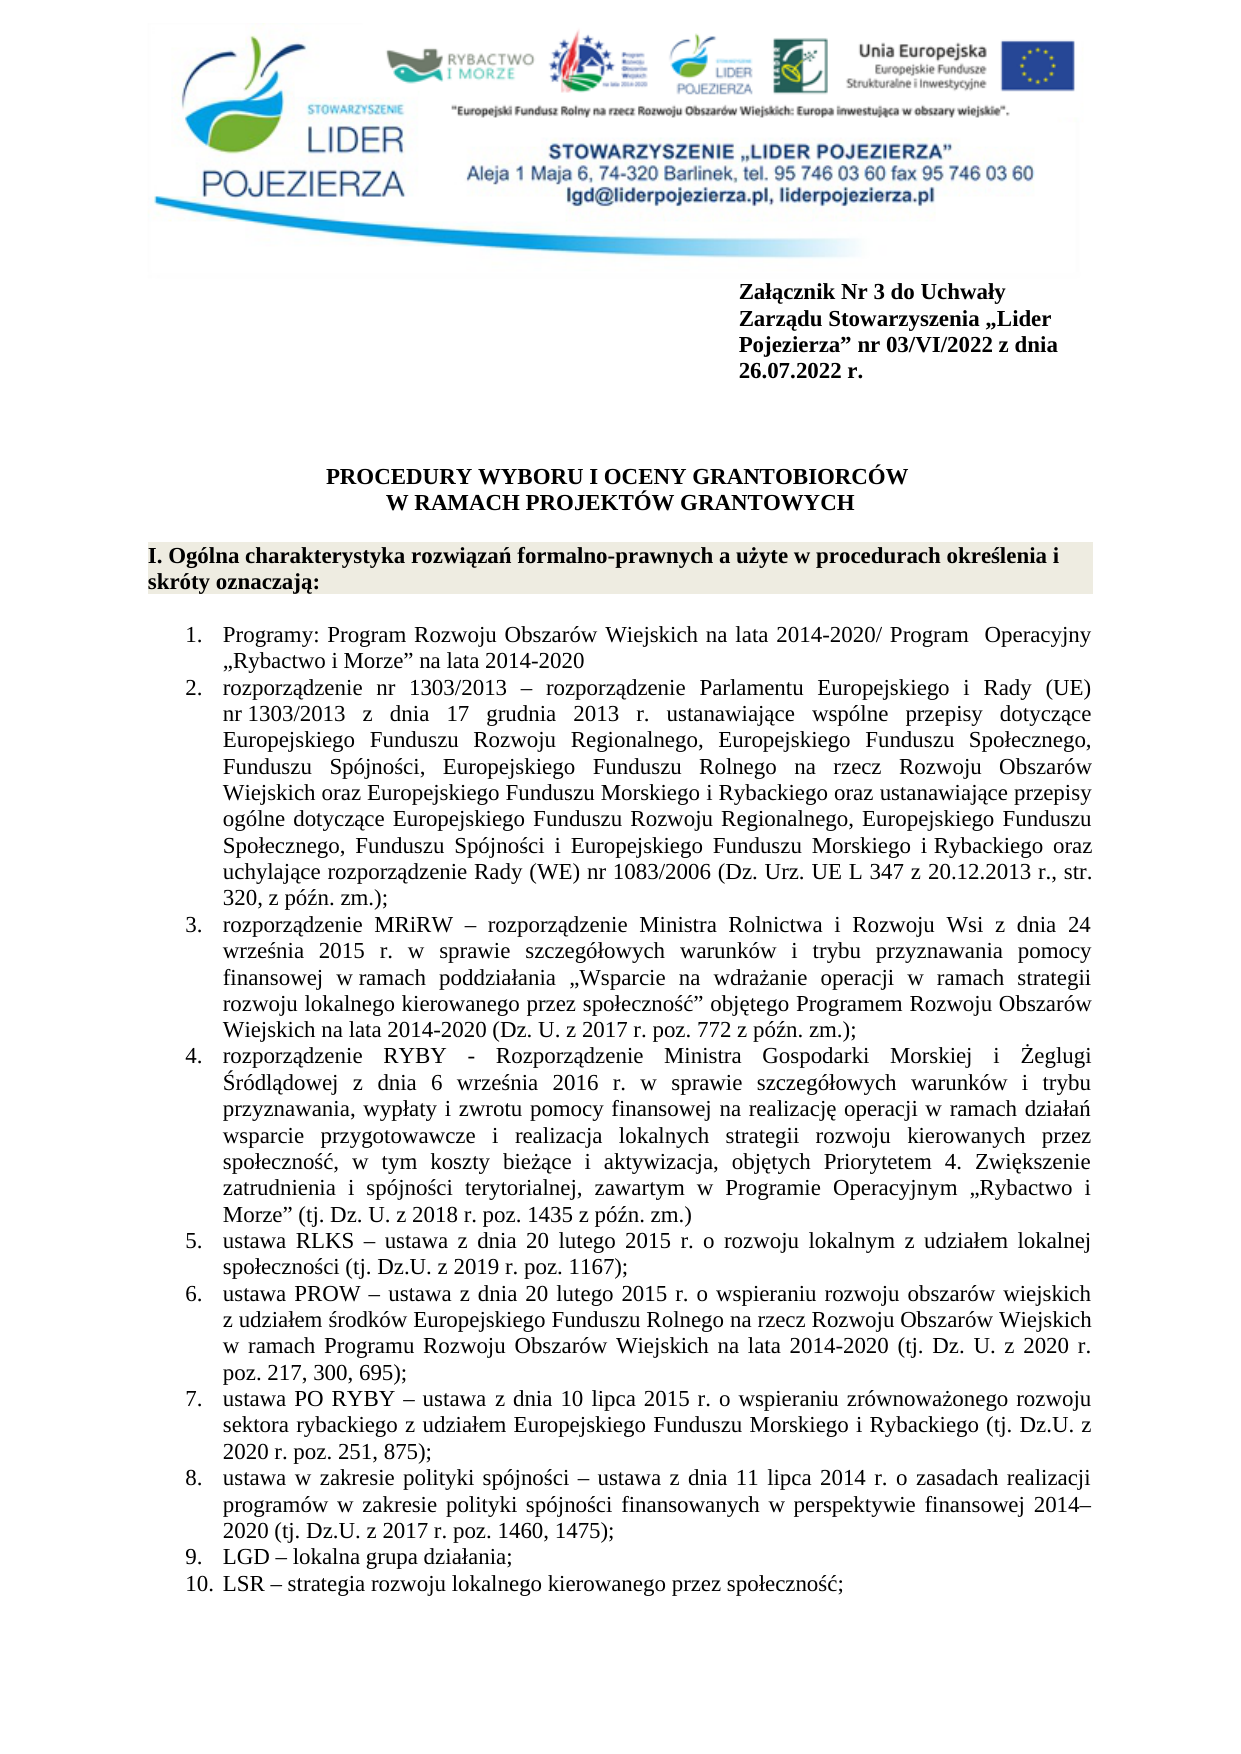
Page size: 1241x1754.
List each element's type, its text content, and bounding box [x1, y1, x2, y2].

list rozporządzenie MRiRW – rozporządzenie Ministra Rolnictwa i Rozwoju Wsi z dnia 24 września 2015 r. w sprawie szczegółowych warunków i trybu przyznawania pomocy finansowej w ramach poddziałania „Wsparcie na wdrażanie operacji w ramach strategii rozwoju lokalnego kierowanego przez społeczność” objętego Programem Rozwoju Obszarów Wiejskich na lata 2014-2020 (Dz. U. z 2017 r. poz. 772 z późn. zm.); [185, 911, 1093, 1043]
list LGD – lokalna grupa działania; [185, 1543, 1093, 1570]
list ustawa PO RYBY – ustawa z dnia 10 lipca 2015 r. o wspieraniu zrównoważonego rozwoju sektora rybackiego z udziałem Europejskiego Funduszu Morskiego i Rybackiego (tj. Dz.U. z 2020 r. poz. 251, 875); [185, 1385, 1093, 1464]
text Załącznik Nr 3 do Uchwały Zarządu Stowarzyszenia „Lider Pojezierza” nr 03/VI/2022 z dnia 26.07.2022 r. [738, 279, 1093, 384]
list LSR – strategia rozwoju lokalnego kierowanego przez społeczność; [185, 1570, 1093, 1596]
list rozporządzenie RYBY - Rozporządzenie Ministra Gospodarki Morskiej i Żeglugi Śródlądowej z dnia 6 września 2016 r. w sprawie szczegółowych warunków i trybu przyznawania, wypłaty i zwrotu pomocy finansowej na realizację operacji w ramach działań wsparcie przygotowawcze i realizacja lokalnych strategii rozwoju kierowanych przez społeczność, w tym koszty bieżące i aktywizacja, objętych Priorytetem 4. Zwiększenie zatrudnienia i spójności terytorialnej, zawartym w Programie Operacyjnym „Rybactwo i Morze” (tj. Dz. U. z 2018 r. poz. 1435 z późn. zm.) [185, 1043, 1093, 1227]
list Programy: Program Rozwoju Obszarów Wiejskich na lata 2014-2020/ Program Operacyjny „Rybactwo i Morze” na lata 2014-2020 [185, 621, 1093, 674]
picture [147, 23, 1093, 279]
list ustawa w zakresie polityki spójności – ustawa z dnia 11 lipca 2014 r. o zasadach realizacji programów w zakresie polityki spójności finansowanych w perspektywie finansowej 2014–2020 (tj. Dz.U. z 2017 r. poz. 1460, 1475); [185, 1464, 1093, 1543]
list ustawa RLKS – ustawa z dnia 20 lutego 2015 r. o rozwoju lokalnym z udziałem lokalnej społeczności (tj. Dz.U. z 2019 r. poz. 1167); [185, 1227, 1093, 1280]
list rozporządzenie nr 1303/2013 – rozporządzenie Parlamentu Europejskiego i Rady (UE) nr 1303/2013 z dnia 17 grudnia 2013 r. ustanawiające wspólne przepisy dotyczące Europejskiego Funduszu Rozwoju Regionalnego, Europejskiego Funduszu Społecznego, Funduszu Spójności, Europejskiego Funduszu Rolnego na rzecz Rozwoju Obszarów Wiejskich oraz Europejskiego Funduszu Morskiego i Rybackiego oraz ustanawiające przepisy ogólne dotyczące Europejskiego Funduszu Rozwoju Regionalnego, Europejskiego Funduszu Społecznego, Funduszu Spójności i Europejskiego Funduszu Morskiego i Rybackiego oraz uchylające rozporządzenie Rady (WE) nr 1083/2006 (Dz. Urz. UE L 347 z 20.12.2013 r., str. 320, z późn. zm.); [185, 674, 1093, 911]
list ustawa PROW – ustawa z dnia 20 lutego 2015 r. o wspieraniu rozwoju obszarów wiejskich z udziałem środków Europejskiego Funduszu Rolnego na rzecz Rozwoju Obszarów Wiejskich w ramach Programu Rozwoju Obszarów Wiejskich na lata 2014-2020 (tj. Dz. U. z 2020 r. poz. 217, 300, 695); [185, 1280, 1093, 1385]
text PROCEDURY WYBORU I OCENY GRANTOBIORCÓW W RAMACH PROJEKTÓW GRANTOWYCH [148, 463, 1093, 516]
text I. Ogólna charakterystyka rozwiązań formalno-prawnych a użyte w procedurach określenia i skróty oznaczają: [148, 542, 1093, 594]
